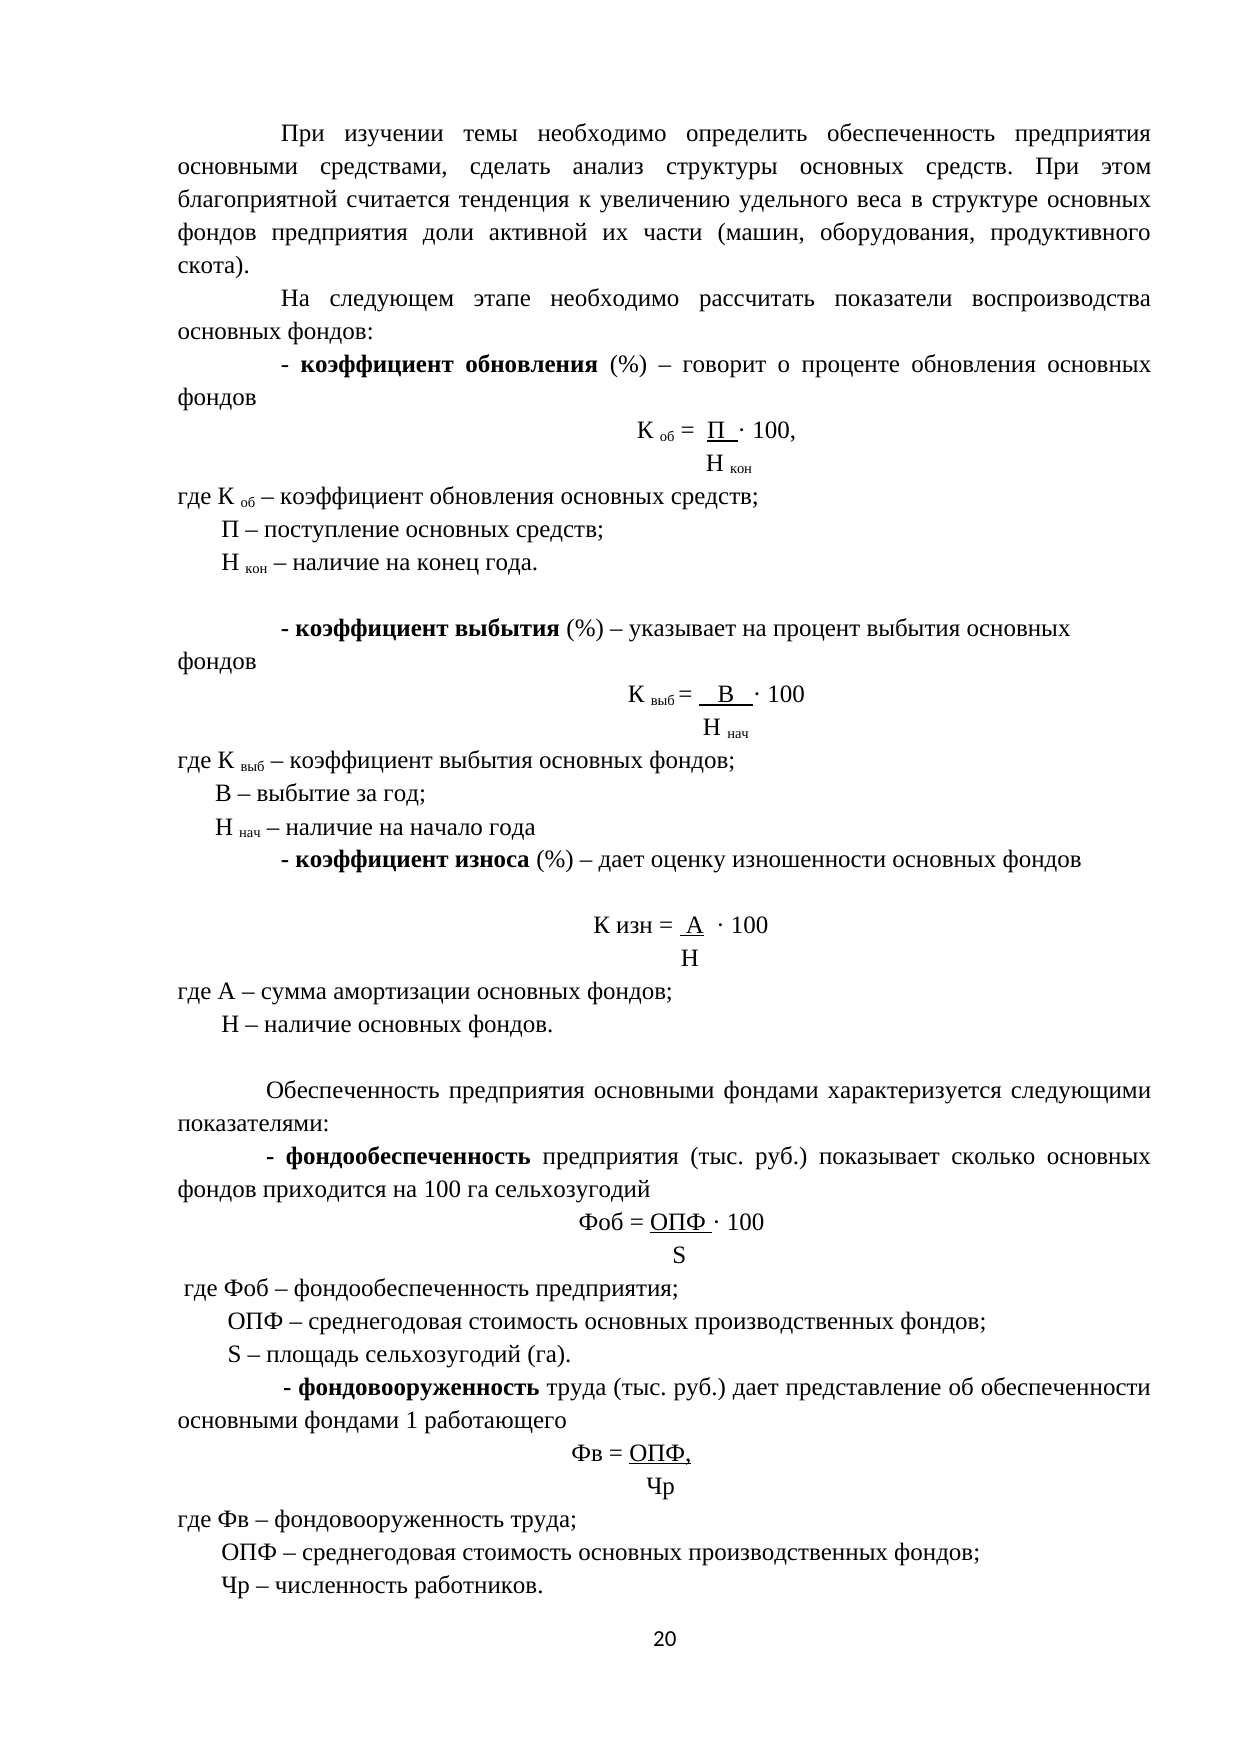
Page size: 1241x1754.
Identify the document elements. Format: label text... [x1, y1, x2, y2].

text На следующем этапе необходимо рассчитать показатели воспроизводства основных фондов: [177, 283, 1152, 345]
text Н [177, 943, 1152, 972]
text - фондообеспеченность предприятия (тыс. руб.) показывает сколько основных фондов приходится на 100 га сельхозугодий [177, 1141, 1152, 1203]
text где Фв – фондовооруженность труда; [177, 1504, 1152, 1533]
text В – выбытие за год; [177, 778, 1152, 807]
text ОПФ – среднегодовая стоимость основных производственных фондов; [177, 1537, 1152, 1566]
text ОПФ – среднегодовая стоимость основных производственных фондов; [177, 1306, 1152, 1335]
text где А – сумма амортизации основных фондов; [177, 976, 1152, 1004]
text где К об – коэффициент обновления основных средств; [177, 481, 1152, 510]
text Обеспеченность предприятия основными фондами характеризуется следующими показателями: [177, 1075, 1152, 1137]
text S [177, 1240, 1152, 1269]
text где К выб – коэффициент выбытия основных фондов; [177, 746, 1152, 774]
text Фв = ОПФ, [177, 1438, 1152, 1467]
text - коэффициент обновления (%) – говорит о проценте обновления основных фондов [177, 349, 1152, 411]
text Фоб = ОПФ · 100 [177, 1207, 1152, 1236]
text - коэффициент износа (%) – дает оценку изношенности основных фондов [177, 844, 1152, 873]
text Чр [177, 1471, 1152, 1500]
text Чр – численность работников. [177, 1570, 1152, 1599]
text S – площадь сельхозугодий (га). [177, 1339, 1152, 1368]
text П – поступление основных средств; [177, 514, 1152, 543]
text Н нач [177, 712, 1152, 741]
text Н нач – наличие на начало года [177, 812, 1152, 840]
text К об = П · 100, [177, 415, 1152, 444]
text К изн = А · 100 [177, 910, 1152, 938]
text При изучении темы необходимо определить обеспеченность предприятия основными средствами, сделать анализ структуры основных средств. При этом благоприятной считается тенденция к увеличению удельного веса в структуре основных фондов предприятия доли активной их части (машин, оборудования, продуктивного скота). [177, 118, 1152, 279]
text - коэффициент выбытия (%) – указывает на процент выбытия основных фондов [177, 613, 1152, 675]
text Н кон [177, 448, 1152, 477]
text Н – наличие основных фондов. [177, 1009, 1152, 1038]
text где Фоб – фондообеспеченность предприятия; [177, 1273, 1152, 1302]
text К выб = В · 100 [177, 679, 1152, 708]
text - фондовооруженность труда (тыс. руб.) дает представление об обеспеченности основными фондами 1 работающего [177, 1372, 1152, 1434]
text Н кон – наличие на конец года. [177, 547, 1152, 576]
